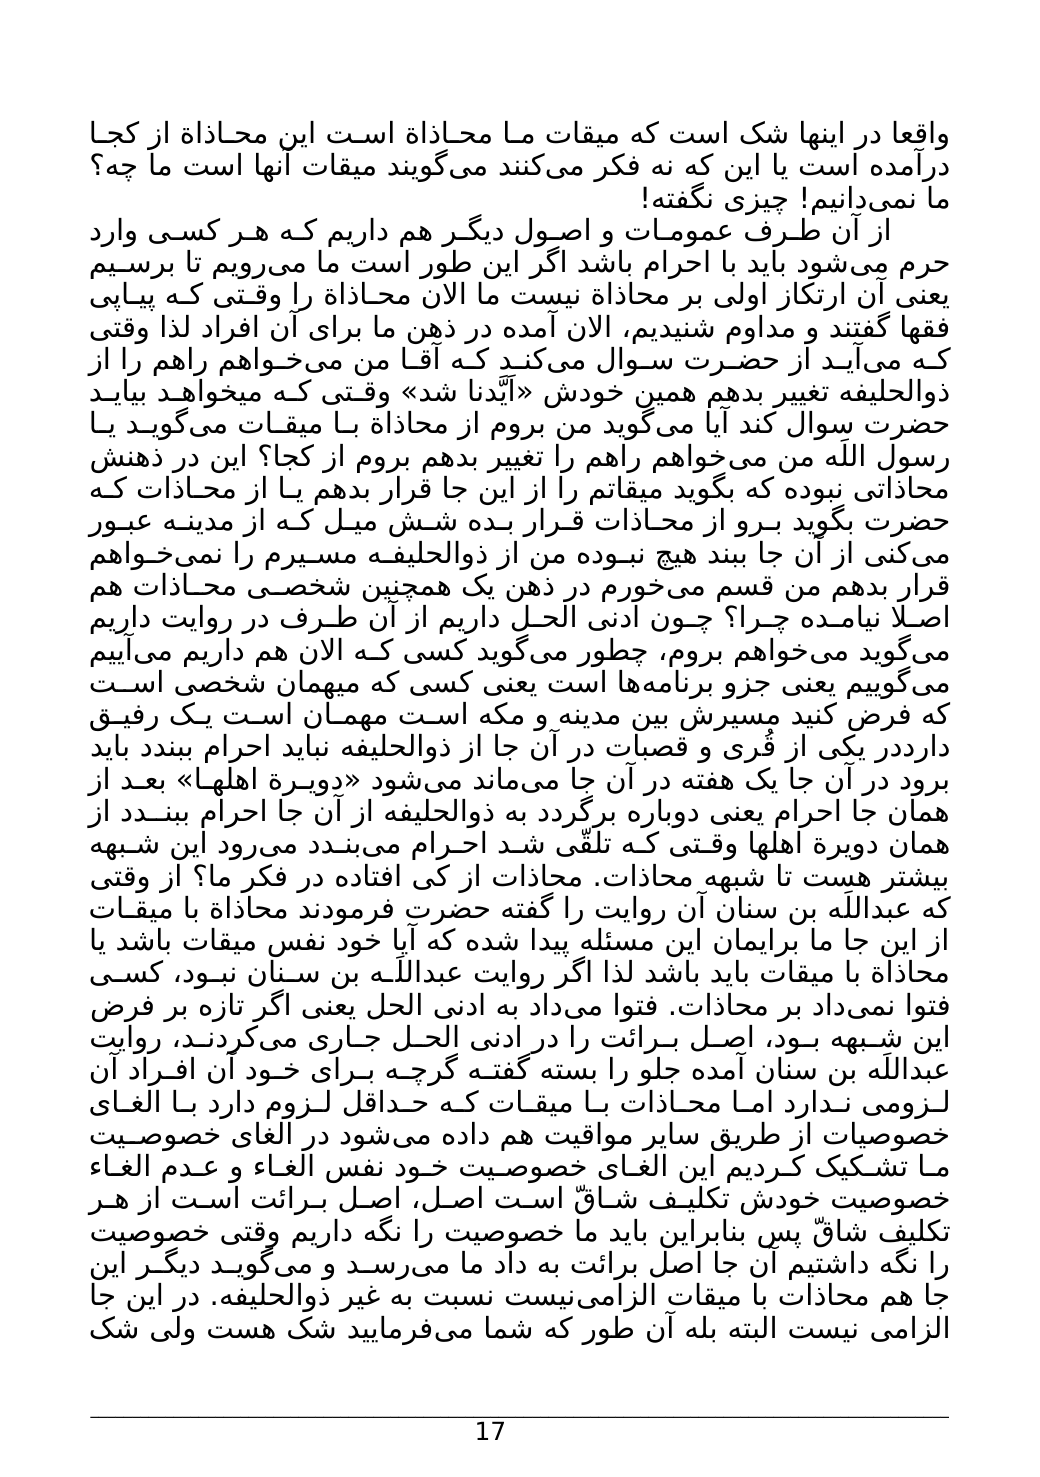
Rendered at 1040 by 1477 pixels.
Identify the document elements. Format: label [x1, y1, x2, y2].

text [89, 118, 951, 215]
text [89, 215, 951, 1345]
